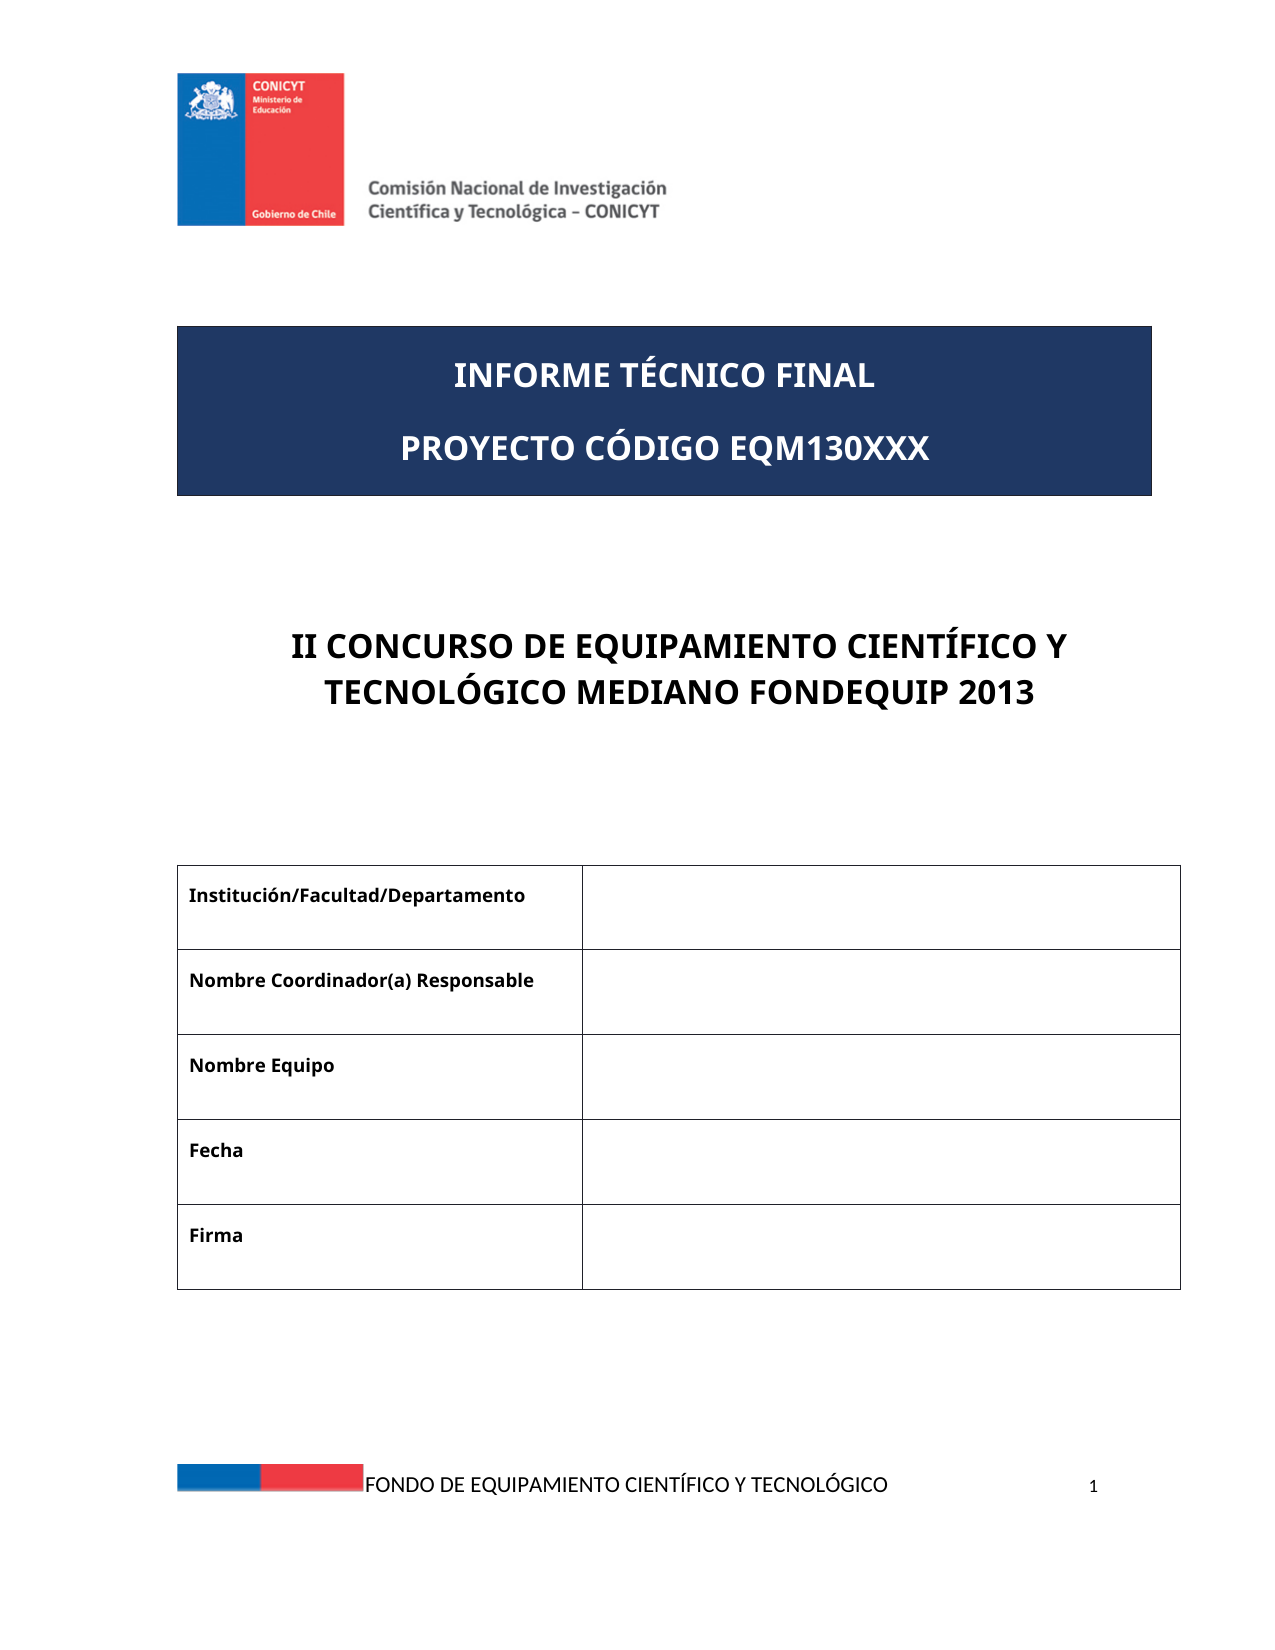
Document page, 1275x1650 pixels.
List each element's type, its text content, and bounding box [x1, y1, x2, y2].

table_cell [583, 1035, 1180, 1119]
table_cell [583, 1120, 1180, 1204]
text II CONCURSO DE EQUIPAMIENTO CIENTÍFICO Y TECNOLÓGICO MEDIANO FONDEQUIP 2013 [177, 623, 1181, 714]
table_cell Nombre Coordinador(a) Responsable [178, 950, 582, 1034]
table_cell Firma [178, 1205, 582, 1289]
table_cell [583, 950, 1180, 1034]
table_cell Nombre Equipo [178, 1035, 582, 1119]
table_header INFORME TÉCNICO FINAL PROYECTO CÓDIGO EQM130XXX [178, 327, 1151, 495]
table_header [583, 866, 1180, 949]
table_cell Fecha [178, 1120, 582, 1204]
table_cell [583, 1205, 1180, 1289]
table_header Institución/Facultad/Departamento [178, 866, 582, 949]
picture [177, 73, 676, 226]
picture [177, 1464, 365, 1493]
